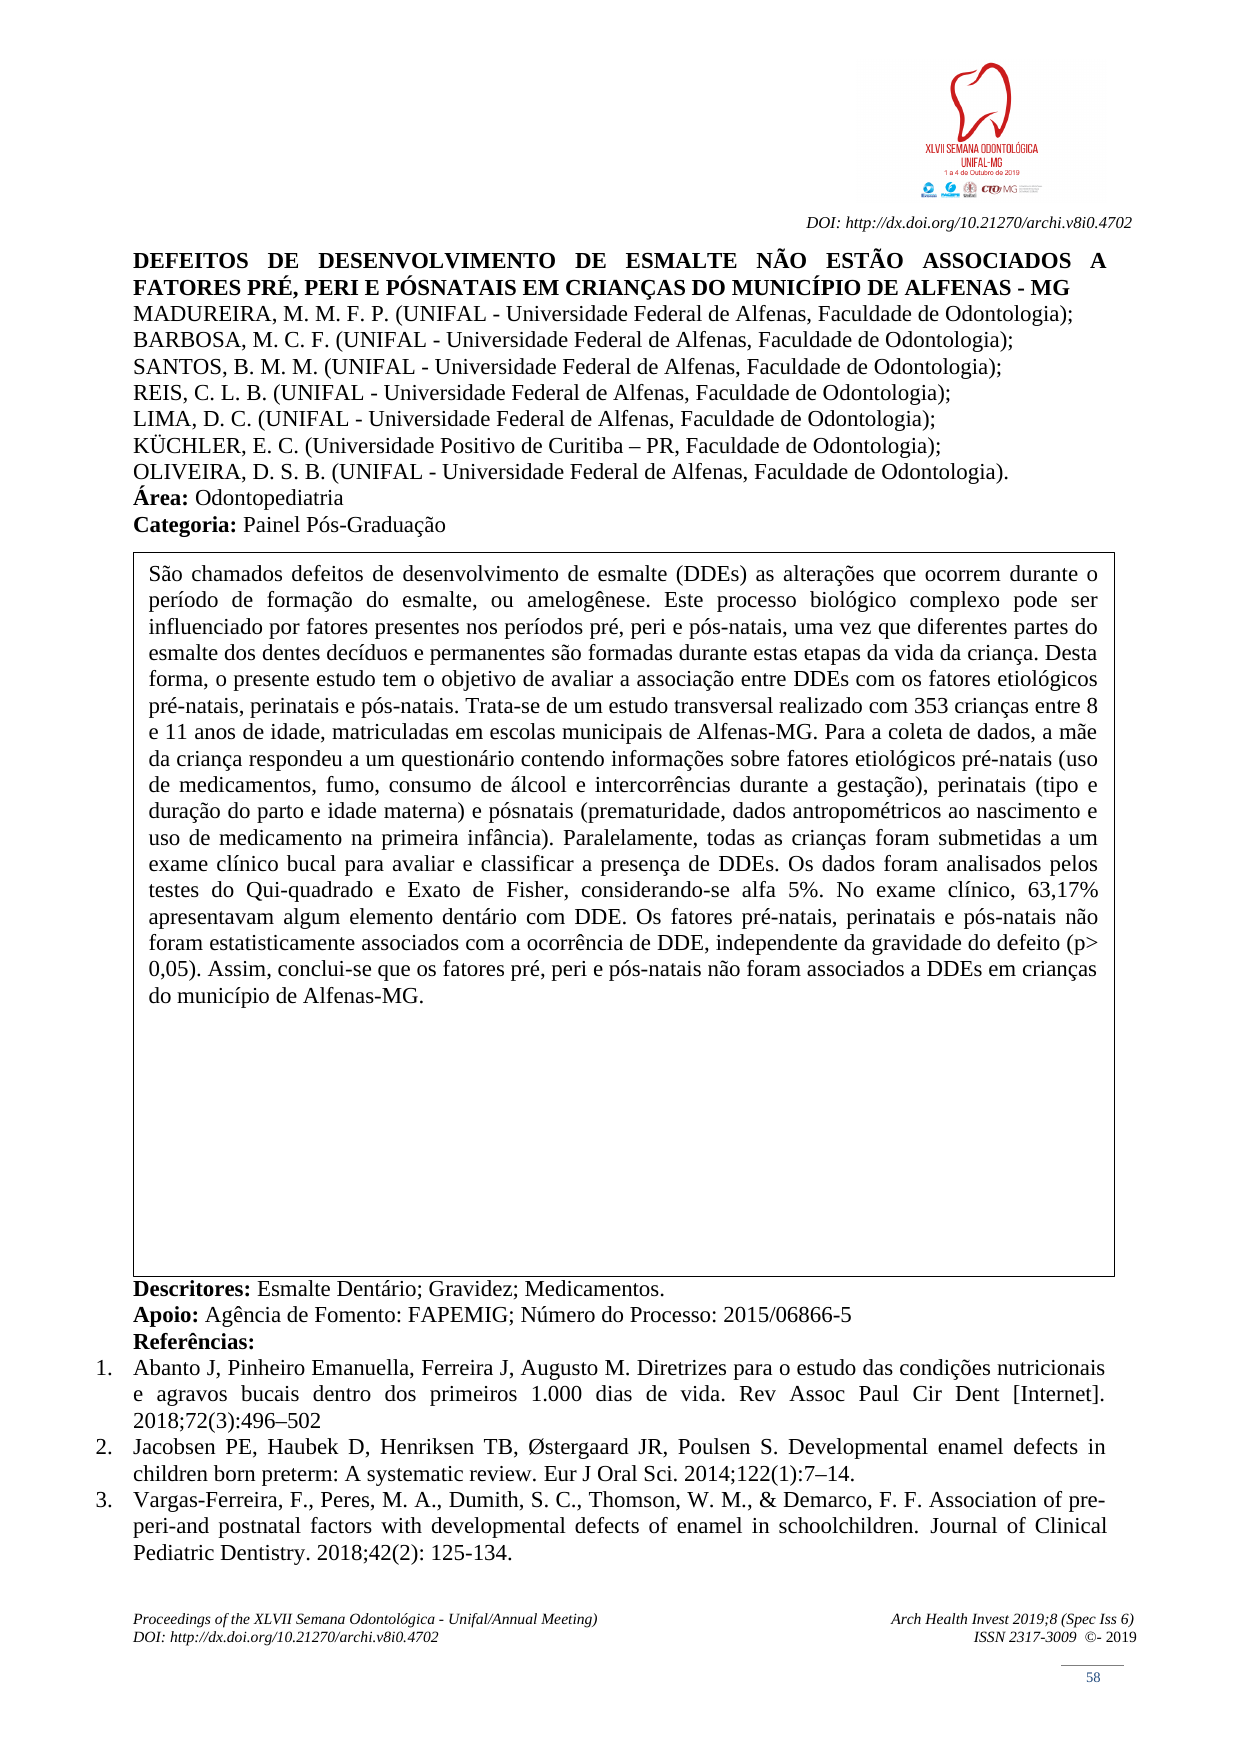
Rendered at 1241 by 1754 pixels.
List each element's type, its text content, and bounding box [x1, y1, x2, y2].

text SANTOS, B. M. M. (UNIFAL - Universidade Federal de Alfenas, Faculdade de Odontologia); [133, 353, 1107, 379]
text MADUREIRA, M. M. F. P. (UNIFAL - Universidade Federal de Alfenas, Faculdade de Odontologia); [133, 300, 1107, 326]
text Categoria: Painel Pós-Graduação [133, 511, 1107, 537]
text BARBOSA, M. C. F. (UNIFAL - Universidade Federal de Alfenas, Faculdade de Odontologia); [133, 326, 1107, 353]
list Jacobsen PE, Haubek D, Henriksen TB, Østergaard JR, Poulsen S. Developmental enamel defects in children born preterm: A systematic review. Eur J Oral Sci. 2014;122(1):7–14. [95, 1433, 1107, 1486]
text Referências: [133, 1328, 1107, 1354]
text REIS, C. L. B. (UNIFAL - Universidade Federal de Alfenas, Faculdade de Odontologia); [267, 379, 1107, 405]
picture [856, 59, 1108, 203]
list Vargas-Ferreira, F., Peres, M. A., Dumith, S. C., Thomson, W. M., & Demarco, F. F. Association of pre-peri-and postnatal factors with developmental defects of enamel in schoolchildren. Journal of Clinical Pediatric Dentistry. 2018;42(2): 125-134. [95, 1486, 1107, 1565]
text Apoio: Agência de Fomento: FAPEMIG; Número do Processo: 2015/06866-5 [133, 1301, 1107, 1328]
list Abanto J, Pinheiro Emanuella, Ferreira J, Augusto M. Diretrizes para o estudo das condições nutricionais e agravos bucais dentro dos primeiros 1.000 dias de vida. Rev Assoc Paul Cir Dent [Internet]. 2018;72(3):496–502 [95, 1354, 1107, 1433]
text DEFEITOS DE DESENVOLVIMENTO DE ESMALTE NÃO ESTÃO ASSOCIADOS A FATORES PRÉ, PERI E PÓSNATAIS EM CRIANÇAS DO MUNICÍPIO DE ALFENAS - MG [133, 247, 1107, 300]
text Área: Odontopediatria [133, 484, 1107, 511]
text Descritores: Esmalte Dentário; Gravidez; Medicamentos. [133, 1277, 1107, 1301]
text LIMA, D. C. (UNIFAL - Universidade Federal de Alfenas, Faculdade de Odontologia); [133, 405, 1107, 432]
text KÜCHLER, E. C. (Universidade Positivo de Curitiba – PR, Faculdade de Odontologia); [133, 432, 1107, 458]
text OLIVEIRA, D. S. B. (UNIFAL - Universidade Federal de Alfenas, Faculdade de Odontologia). [133, 458, 1107, 484]
